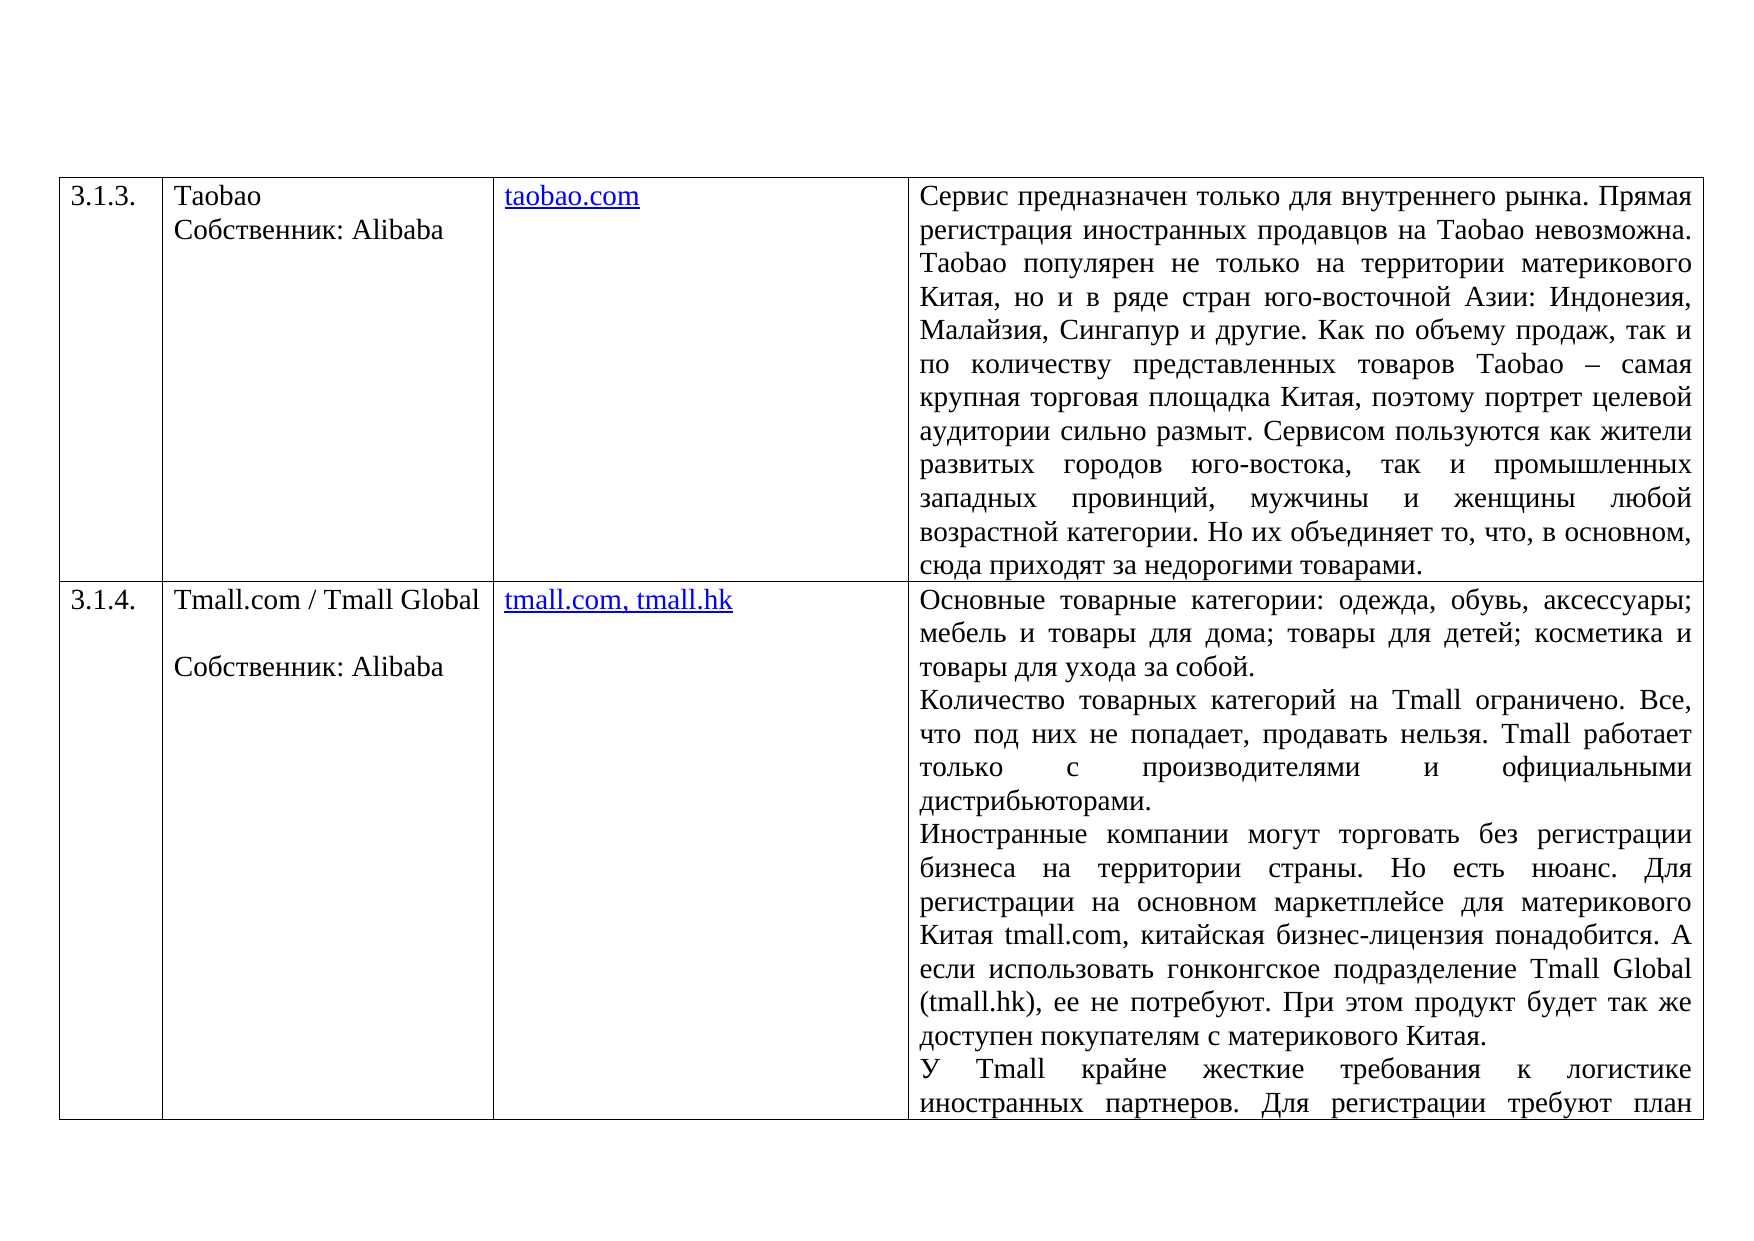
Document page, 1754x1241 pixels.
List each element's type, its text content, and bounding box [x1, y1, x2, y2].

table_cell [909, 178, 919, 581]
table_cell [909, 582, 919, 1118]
table_cell tmall.com, tmall.hk [494, 582, 908, 1118]
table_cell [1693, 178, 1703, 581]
table_cell taobao.com [494, 178, 908, 581]
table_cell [163, 582, 493, 1118]
table_cell 3.1.4. [60, 582, 162, 1118]
table_cell 3.1.3. [60, 178, 162, 581]
table_cell Taobao Собственник: Alibaba [163, 178, 493, 581]
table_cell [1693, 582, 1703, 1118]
